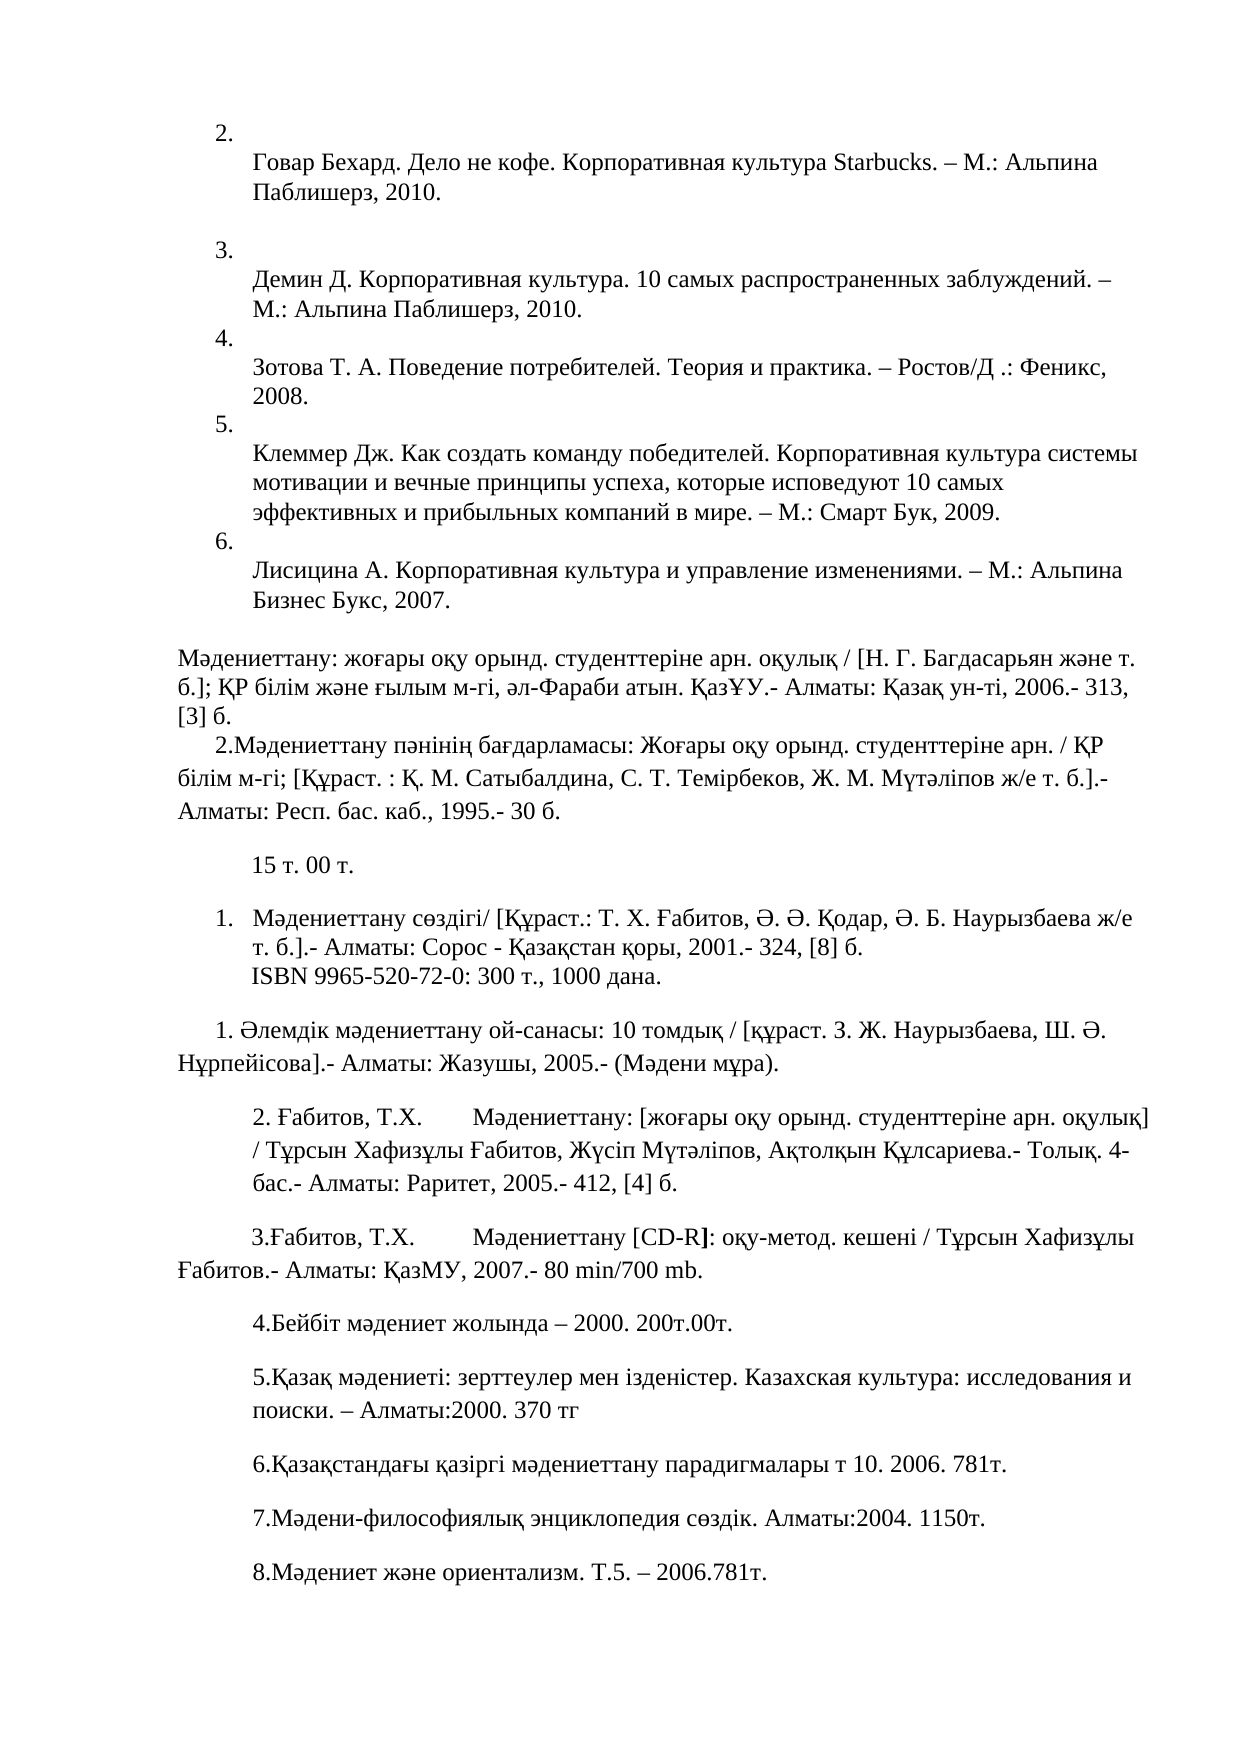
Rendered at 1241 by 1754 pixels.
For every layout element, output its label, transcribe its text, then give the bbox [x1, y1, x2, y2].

list Говар Бехард. Дело не кофе. Корпоративная культура Starbucks. – М.: Альпина Паблишерз, 2010. [215, 118, 1152, 206]
list Лисицина А. Корпоративная культура и управление изменениями. – М.: Альпина Бизнес Букс, 2007. [215, 526, 1152, 614]
list Зотова Т. А. Поведение потребителей. Теория и практика. – Ростов/Д .: Феникс, 2008. [215, 323, 1152, 409]
text 4.Бейбіт мәдениет жолында – 2000. 200т.00т. [252, 1308, 1152, 1337]
text 2.Мәдениеттану пәнінің бағдарламасы: Жоғары оқу орынд. студенттеріне арн. / ҚР білім м-гі; [Құраст. : Қ. М. Сатыбалдина, С. Т. Темірбеков, Ж. М. Мүтәліпов ж/е т. б.].- Алматы: Респ. бас. каб., 1995.- 30 б. [177, 730, 1152, 824]
text ISBN 9965-520-72-0: 300 т., 1000 дана. [177, 961, 1152, 990]
text Мәдениеттану: жоғары оқу орынд. студенттеріне арн. оқулық / [Н. Г. Багдасарьян және т. б.]; ҚР білім және ғылым м-гі, әл-Фараби атын. ҚазҰУ.- Алматы: Қазақ ун-ті, 2006.- 313, [3] б. [177, 643, 1152, 730]
text 2. Ғабитов, Т.Х. Мәдениеттану: [жоғары оқу орынд. студенттеріне арн. оқулық] / Тұрсын Хафизұлы Ғабитов, Жүсіп Мүтәліпов, Ақтолқын Құлсариева.- Толық. 4-бас.- Алматы: Раритет, 2005.- 412, [4] б. [252, 1102, 1152, 1197]
text 6.Қазақстандағы қазіргі мәдениеттану парадигмалары т 10. 2006. 781т. [252, 1449, 1152, 1478]
text 5.Қазақ мәдениеті: зерттеулер мен ізденістер. Казахская культура: исследования и поиски. – Алматы:2000. 370 тг [252, 1362, 1152, 1424]
list Клеммер Дж. Как создать команду победителей. Корпоративная культура системы мотивации и вечные принципы успеха, которые исповедуют 10 самых эффективных и прибыльных компаний в мире. – М.: Смарт Бук, 2009. [215, 409, 1152, 526]
list Мәдениеттану сөздігі/ [Құраст.: Т. Х. Ғабитов, Ә. Ә. Қодар, Ә. Б. Наурызбаева ж/е т. б.].- Алматы: Сорос - Қазақстан қоры, 2001.- 324, [8] б. [215, 903, 1152, 961]
text 15 т. 00 т. [177, 850, 1152, 878]
text 7.Мәдени-философиялық энциклопедия сөздік. Алматы:2004. 1150т. [252, 1503, 1152, 1532]
list Демин Д. Корпоративная культура. 10 самых распространенных заблуждений. – М.: Альпина Паблишерз, 2010. [215, 235, 1152, 323]
text 3.Ғабитов, Т.Х. Мәдениеттану [CD-R]: оқу-метод. кешені / Тұрсын Хафизұлы Ғабитов.- Алматы: ҚазМУ, 2007.- 80 min/700 mb. [177, 1222, 1152, 1283]
text 8.Мәдениет және ориентализм. Т.5. – 2006.781т. [252, 1557, 1152, 1586]
text 1. Әлемдік мәдениеттану ой-санасы: 10 томдық / [құраст. З. Ж. Наурызбаева, Ш. Ә. Нұрпейісова].- Алматы: Жазушы, 2005.- (Мәдени мұра). [177, 1015, 1152, 1077]
